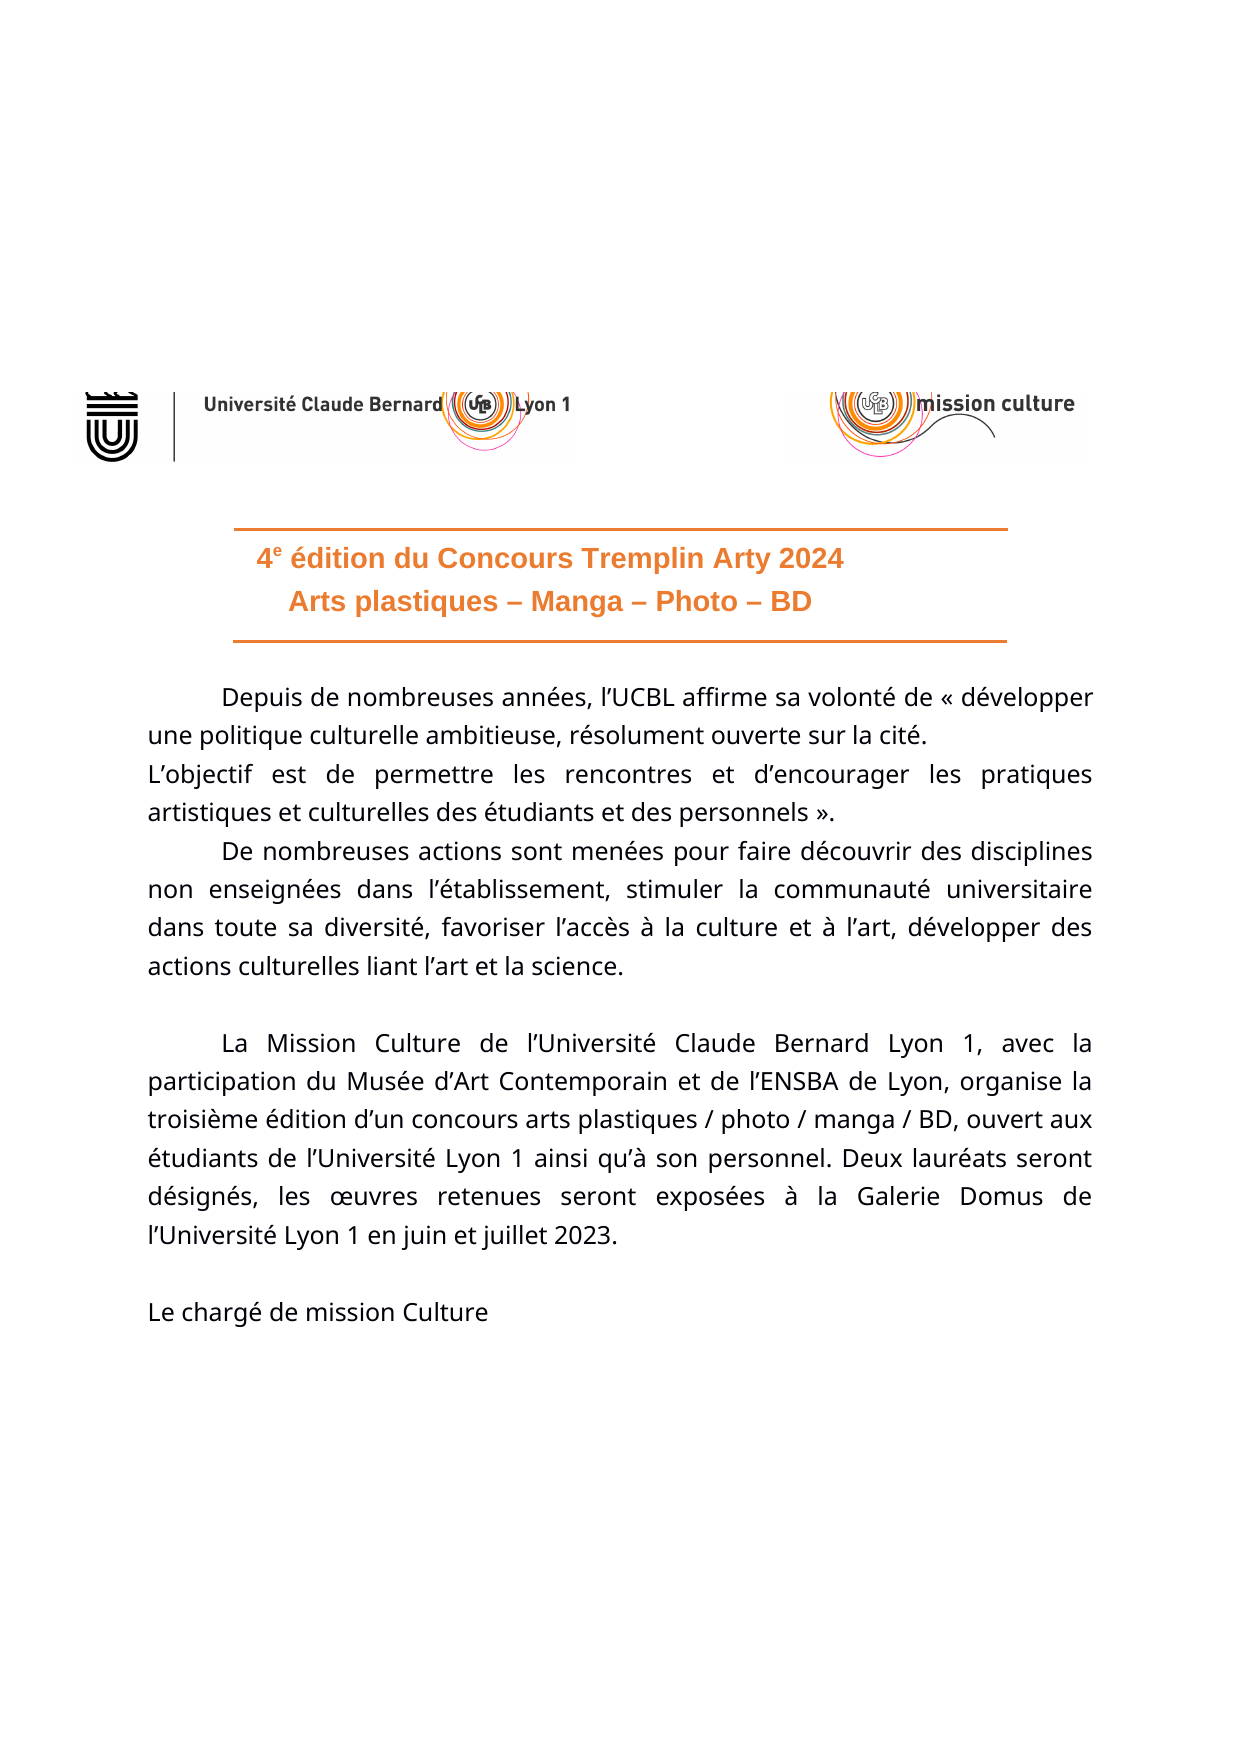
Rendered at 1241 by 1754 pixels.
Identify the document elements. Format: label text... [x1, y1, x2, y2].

title 4e édition du Concours Tremplin Arty 2024 [208, 541, 869, 574]
text Depuis de nombreuses années, l’UCBL affirme sa volonté de « développer une politique culturelle ambitieuse, résolument ouverte sur la cité. [147, 679, 1093, 752]
text La Mission Culture de l’Université Claude Bernard Lyon 1, avec la participation du Musée d’Art Contemporain et de l’ENSBA de Lyon, organise la troisième édition d’un concours arts plastiques / photo / manga / BD, ouvert aux étudiants de l’Université Lyon 1 ainsi qu’à son personnel. Deux lauréats seront désignés, les œuvres retenues seront exposées à la Galerie Domus de l’Université Lyon 1 en juin et juillet 2023. [147, 1025, 1093, 1252]
title Arts plastiques – Manga – Photo – BD [208, 584, 869, 617]
text De nombreuses actions sont menées pour faire découvrir des disciplines non enseignées dans l’établissement, stimuler la communauté universitaire dans toute sa diversité, favoriser l’accès à la culture et à l’art, développer des actions culturelles liant l’art et la science. [147, 833, 1093, 982]
picture [74, 392, 576, 465]
text Le chargé de mission Culture [147, 1295, 631, 1329]
picture [782, 392, 1086, 465]
text L’objectif est de permettre les rencontres et d’encourager les pratiques artistiques et culturelles des étudiants et des personnels ». [147, 756, 1093, 829]
